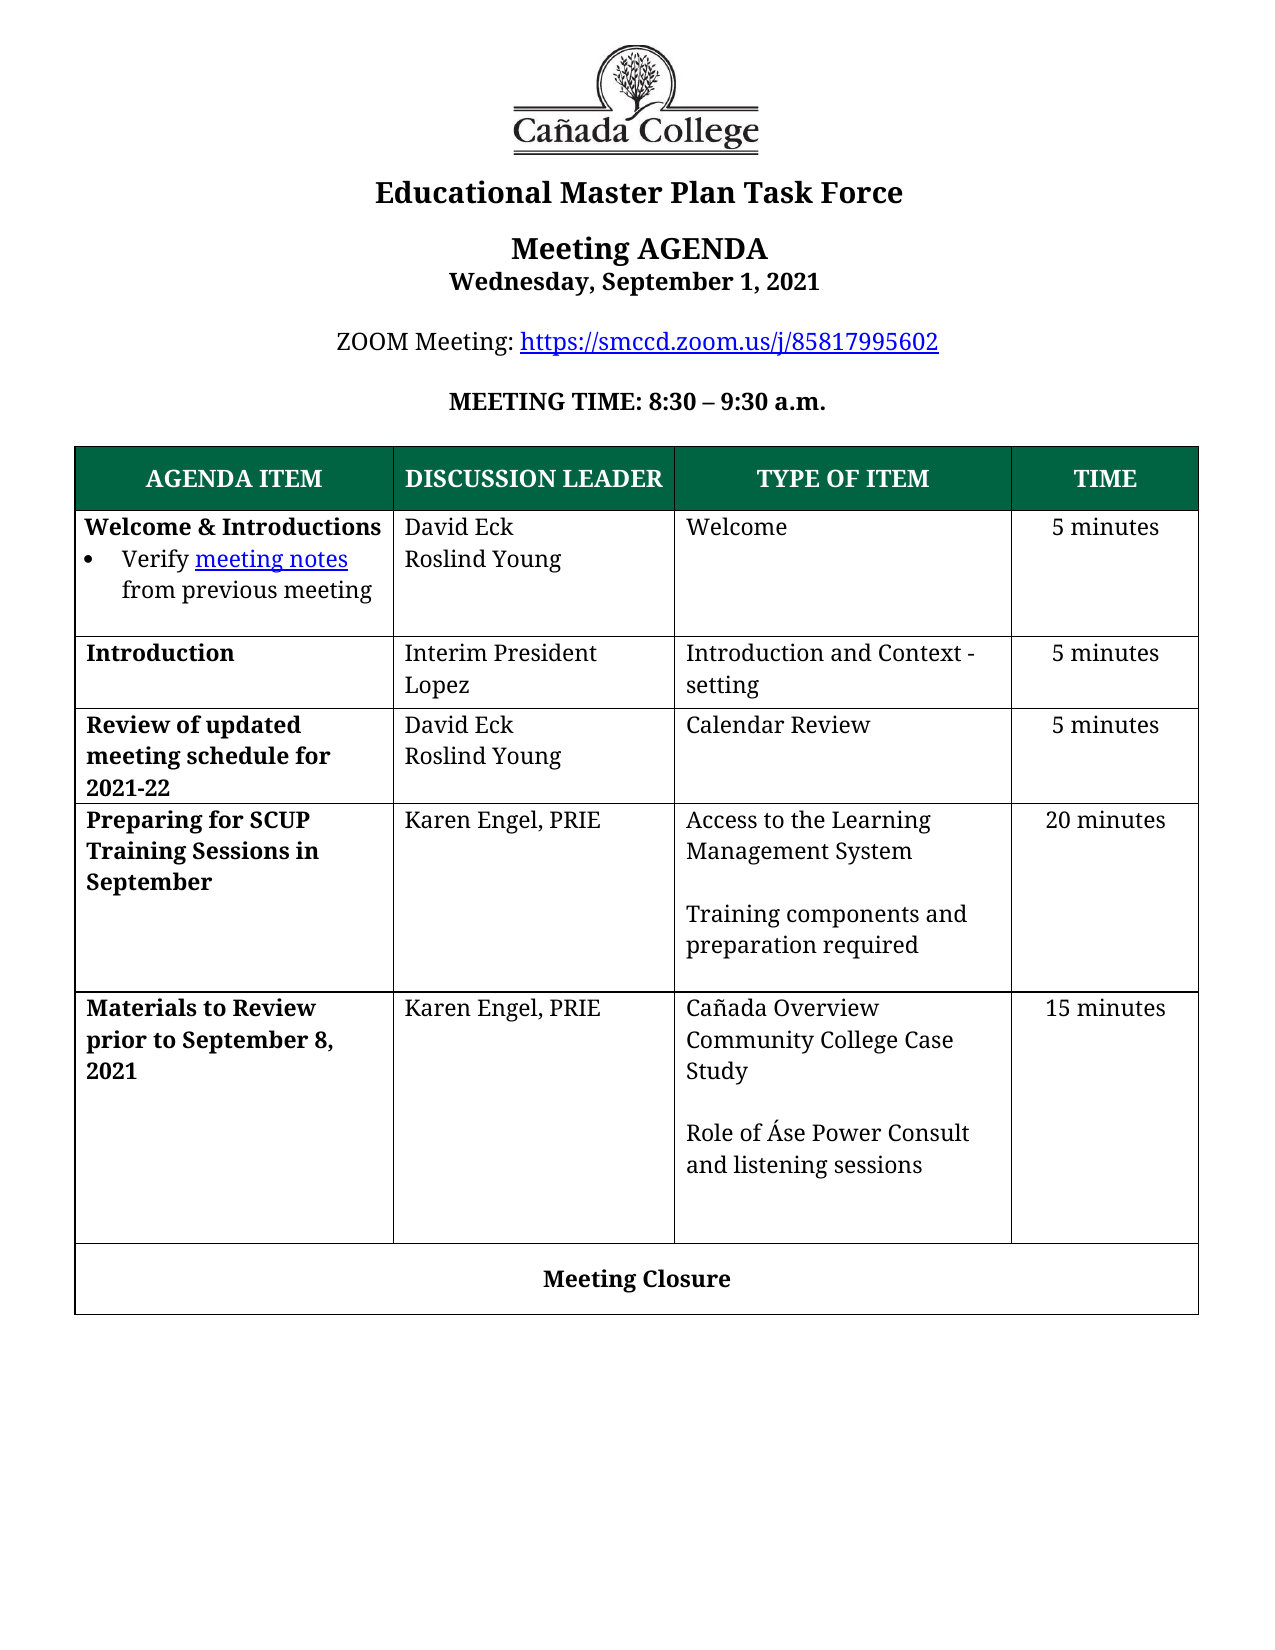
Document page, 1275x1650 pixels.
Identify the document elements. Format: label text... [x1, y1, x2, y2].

table_header DISCUSSION LEADER [394, 447, 674, 510]
table_cell David Eck Roslind Young [394, 511, 674, 636]
table_cell 5 minutes [1012, 637, 1198, 708]
text Meeting AGENDA [75, 229, 1204, 268]
table_cell Meeting Closure [76, 1244, 1198, 1314]
picture [513, 45, 759, 155]
table_cell Introduction [76, 637, 393, 708]
table_cell Access to the Learning Management System Training components and preparation required [675, 804, 1011, 991]
text MEETING TIME: 8:30 – 9:30 a.m. [75, 385, 1200, 418]
text Wednesday, September 1, 2021 [66, 268, 1204, 296]
text ZOOM Meeting: https://smccd.zoom.us/j/85817995602 [75, 324, 1200, 357]
table_cell Karen Engel, PRIE [394, 804, 674, 991]
table_cell Materials to Review prior to September 8, 2021 [76, 993, 393, 1242]
table_cell Preparing for SCUP Training Sessions in September [76, 804, 393, 991]
table_cell Cañada Overview Community College Case Study Role of Áse Power Consult and listening sessions [675, 993, 1011, 1242]
table_cell Calendar Review [675, 709, 1011, 803]
table_header AGENDA ITEM [76, 447, 393, 510]
table_header TIME [1012, 447, 1198, 510]
table_cell Karen Engel, PRIE [394, 993, 674, 1242]
text Educational Master Plan Task Force [75, 172, 1204, 212]
table_cell Interim President Lopez [394, 637, 674, 708]
table_cell David Eck Roslind Young [394, 709, 674, 803]
table_cell 5 minutes [1012, 511, 1198, 636]
table_cell 5 minutes [1012, 709, 1198, 803]
table_header TYPE OF ITEM [675, 447, 1011, 510]
table_cell 15 minutes [1012, 993, 1198, 1242]
table_cell 20 minutes [1012, 804, 1198, 991]
table_cell Introduction and Context - setting [675, 637, 1011, 708]
table_cell Review of updated meeting schedule for 2021-22 [76, 709, 393, 803]
table_cell Welcome & Introductions Verify meeting notes from previous meeting [76, 511, 393, 636]
table_cell Welcome [675, 511, 1011, 636]
